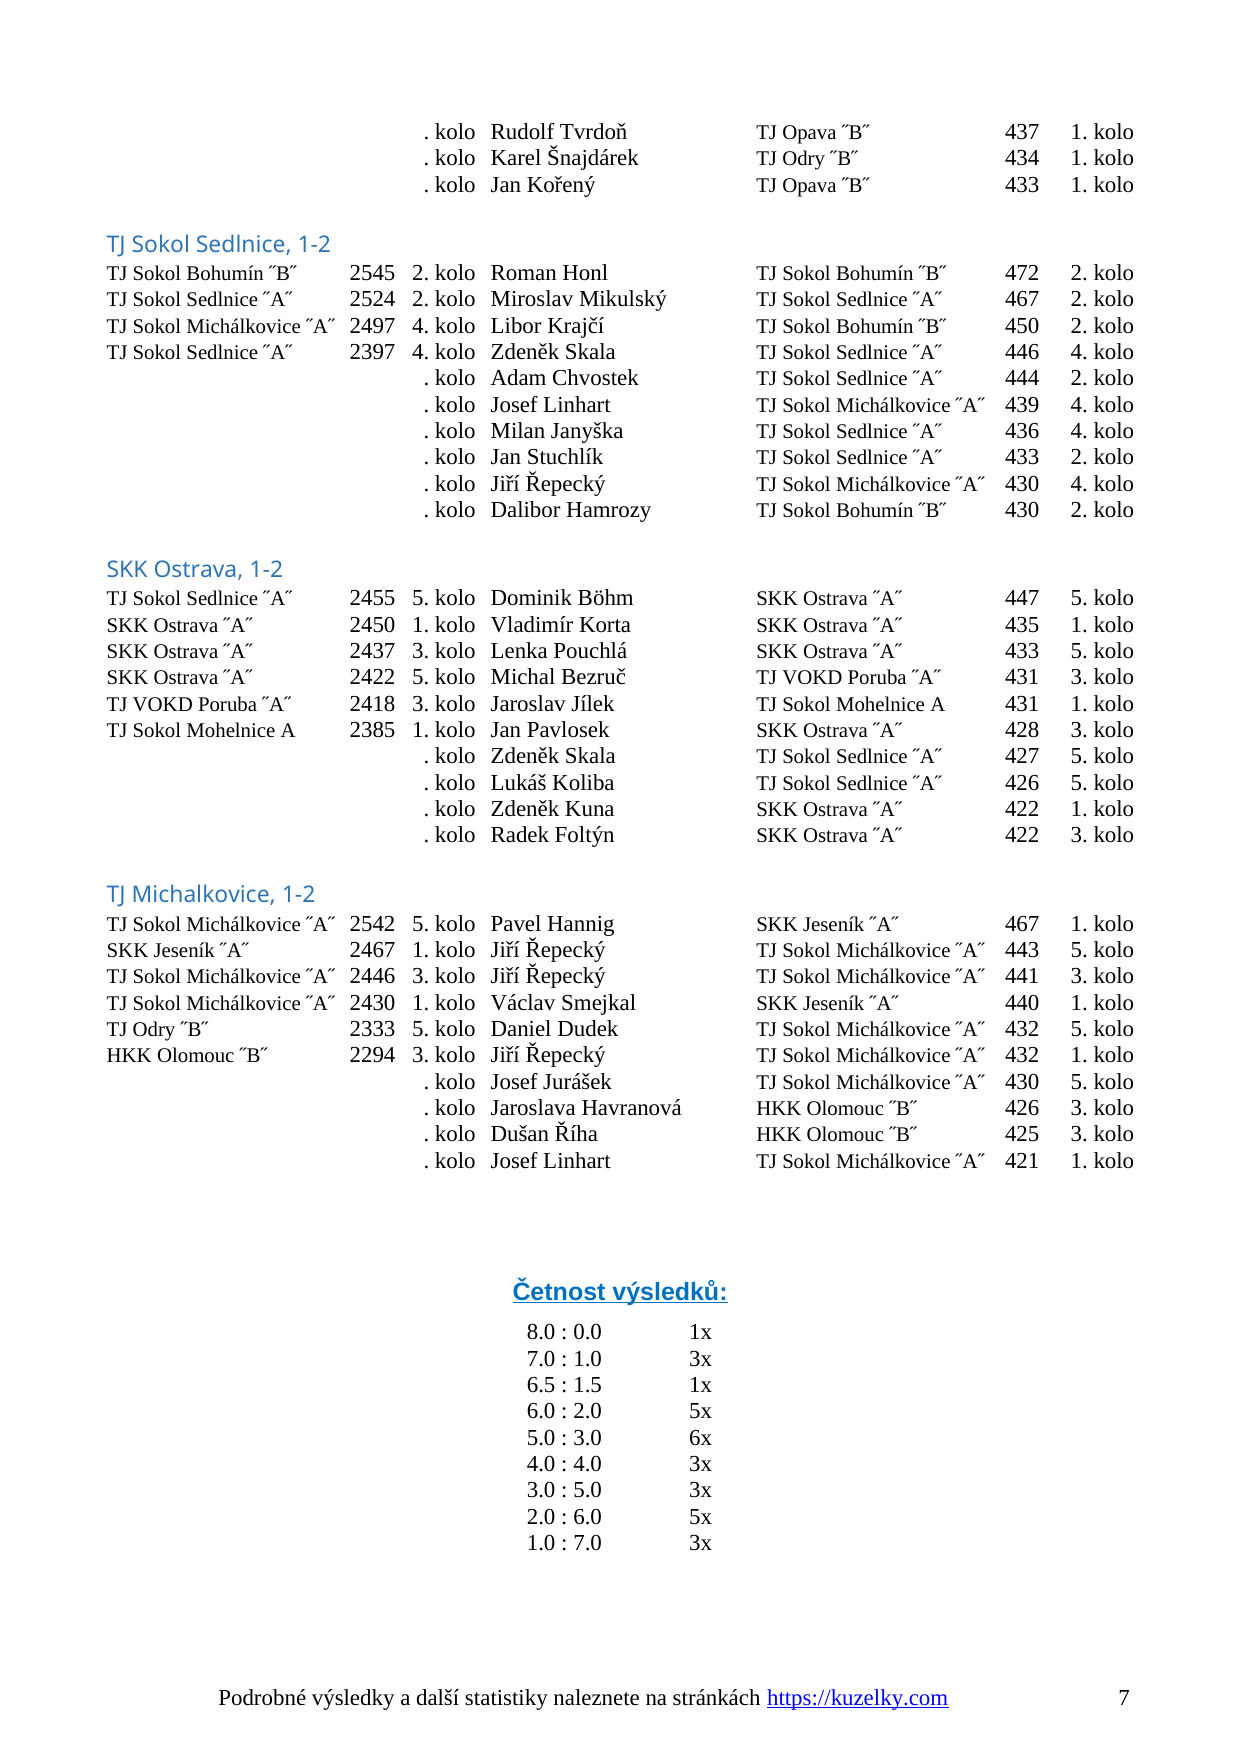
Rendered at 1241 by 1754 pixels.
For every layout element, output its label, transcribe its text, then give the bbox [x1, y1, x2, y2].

text TJ Sokol Sedlnice ˝A˝ 2524 2. kolo Miroslav Mikulský TJ Sokol Sedlnice ˝A˝ 467 2. kolo [106, 285, 1134, 312]
text . kolo Jan Stuchlík TJ Sokol Sedlnice ˝A˝ 433 2. kolo [106, 443, 1134, 470]
text SKK Ostrava ˝A˝ 2437 3. kolo Lenka Pouchlá SKK Ostrava ˝A˝ 433 5. kolo [106, 637, 1134, 663]
text . kolo Rudolf Tvrdoň TJ Opava ˝B˝ 437 1. kolo [106, 118, 1134, 144]
subtitle SKK Ostrava, 1-2 [106, 553, 1134, 584]
text . kolo Josef Jurášek TJ Sokol Michálkovice ˝A˝ 430 5. kolo [106, 1068, 1134, 1094]
text TJ Sokol Mohelnice A 2385 1. kolo Jan Pavlosek SKK Ostrava ˝A˝ 428 3. kolo [106, 716, 1134, 742]
text 5.0 : 3.0 6x [106, 1424, 1134, 1450]
text Četnost výsledků: [94, 1277, 1145, 1306]
text 4.0 : 4.0 3x [106, 1450, 1134, 1477]
text TJ Sokol Michálkovice ˝A˝ 2542 5. kolo Pavel Hannig SKK Jeseník ˝A˝ 467 1. kolo [106, 909, 1134, 936]
text . kolo Jaroslava Havranová HKK Olomouc ˝B˝ 426 3. kolo [106, 1094, 1134, 1120]
text . kolo Jiří Řepecký TJ Sokol Michálkovice ˝A˝ 430 4. kolo [106, 470, 1134, 496]
text TJ Sokol Bohumín ˝B˝ 2545 2. kolo Roman Honl TJ Sokol Bohumín ˝B˝ 472 2. kolo [106, 259, 1134, 285]
text . kolo Zdeněk Skala TJ Sokol Sedlnice ˝A˝ 427 5. kolo [106, 742, 1134, 769]
text 2.0 : 6.0 5x [106, 1503, 1134, 1529]
text HKK Olomouc ˝B˝ 2294 3. kolo Jiří Řepecký TJ Sokol Michálkovice ˝A˝ 432 1. kolo [106, 1041, 1134, 1068]
text TJ Odry ˝B˝ 2333 5. kolo Daniel Dudek TJ Sokol Michálkovice ˝A˝ 432 5. kolo [106, 1015, 1134, 1041]
text . kolo Josef Linhart TJ Sokol Michálkovice ˝A˝ 439 4. kolo [106, 391, 1134, 417]
text 1.0 : 7.0 3x [106, 1529, 1134, 1556]
text SKK Ostrava ˝A˝ 2422 5. kolo Michal Bezruč TJ VOKD Poruba ˝A˝ 431 3. kolo [106, 663, 1134, 690]
text SKK Jeseník ˝A˝ 2467 1. kolo Jiří Řepecký TJ Sokol Michálkovice ˝A˝ 443 5. kolo [106, 936, 1134, 962]
text . kolo Adam Chvostek TJ Sokol Sedlnice ˝A˝ 444 2. kolo [106, 364, 1134, 391]
text SKK Ostrava ˝A˝ 2450 1. kolo Vladimír Korta SKK Ostrava ˝A˝ 435 1. kolo [106, 611, 1134, 637]
text . kolo Dalibor Hamrozy TJ Sokol Bohumín ˝B˝ 430 2. kolo [106, 496, 1134, 522]
text 6.0 : 2.0 5x [106, 1397, 1134, 1424]
text . kolo Zdeněk Kuna SKK Ostrava ˝A˝ 422 1. kolo [106, 795, 1134, 821]
text 3.0 : 5.0 3x [106, 1477, 1134, 1503]
text . kolo Lukáš Koliba TJ Sokol Sedlnice ˝A˝ 426 5. kolo [106, 769, 1134, 795]
text . kolo Karel Šnajdárek TJ Odry ˝B˝ 434 1. kolo [106, 144, 1134, 171]
text . kolo Josef Linhart TJ Sokol Michálkovice ˝A˝ 421 1. kolo [106, 1147, 1134, 1173]
text 6.5 : 1.5 1x [106, 1371, 1134, 1397]
text 8.0 : 0.0 1x [106, 1318, 1134, 1345]
text . kolo Radek Foltýn SKK Ostrava ˝A˝ 422 3. kolo [106, 821, 1134, 848]
text TJ Sokol Sedlnice ˝A˝ 2397 4. kolo Zdeněk Skala TJ Sokol Sedlnice ˝A˝ 446 4. kolo [106, 338, 1134, 364]
text . kolo Jan Kořený TJ Opava ˝B˝ 433 1. kolo [106, 171, 1134, 197]
subtitle TJ Sokol Sedlnice, 1-2 [106, 228, 1134, 259]
text TJ Sokol Michálkovice ˝A˝ 2446 3. kolo Jiří Řepecký TJ Sokol Michálkovice ˝A˝ 441 3. kolo [106, 962, 1134, 989]
text TJ Sokol Michálkovice ˝A˝ 2497 4. kolo Libor Krajčí TJ Sokol Bohumín ˝B˝ 450 2. kolo [106, 312, 1134, 338]
text . kolo Dušan Říha HKK Olomouc ˝B˝ 425 3. kolo [106, 1120, 1134, 1147]
text TJ Sokol Michálkovice ˝A˝ 2430 1. kolo Václav Smejkal SKK Jeseník ˝A˝ 440 1. kolo [106, 989, 1134, 1015]
text . kolo Milan Janyška TJ Sokol Sedlnice ˝A˝ 436 4. kolo [106, 417, 1134, 443]
text TJ Sokol Sedlnice ˝A˝ 2455 5. kolo Dominik Böhm SKK Ostrava ˝A˝ 447 5. kolo [106, 584, 1134, 611]
subtitle TJ Michalkovice, 1-2 [106, 878, 1134, 909]
text 7.0 : 1.0 3x [106, 1345, 1134, 1371]
text TJ VOKD Poruba ˝A˝ 2418 3. kolo Jaroslav Jílek TJ Sokol Mohelnice A 431 1. kolo [106, 690, 1134, 716]
